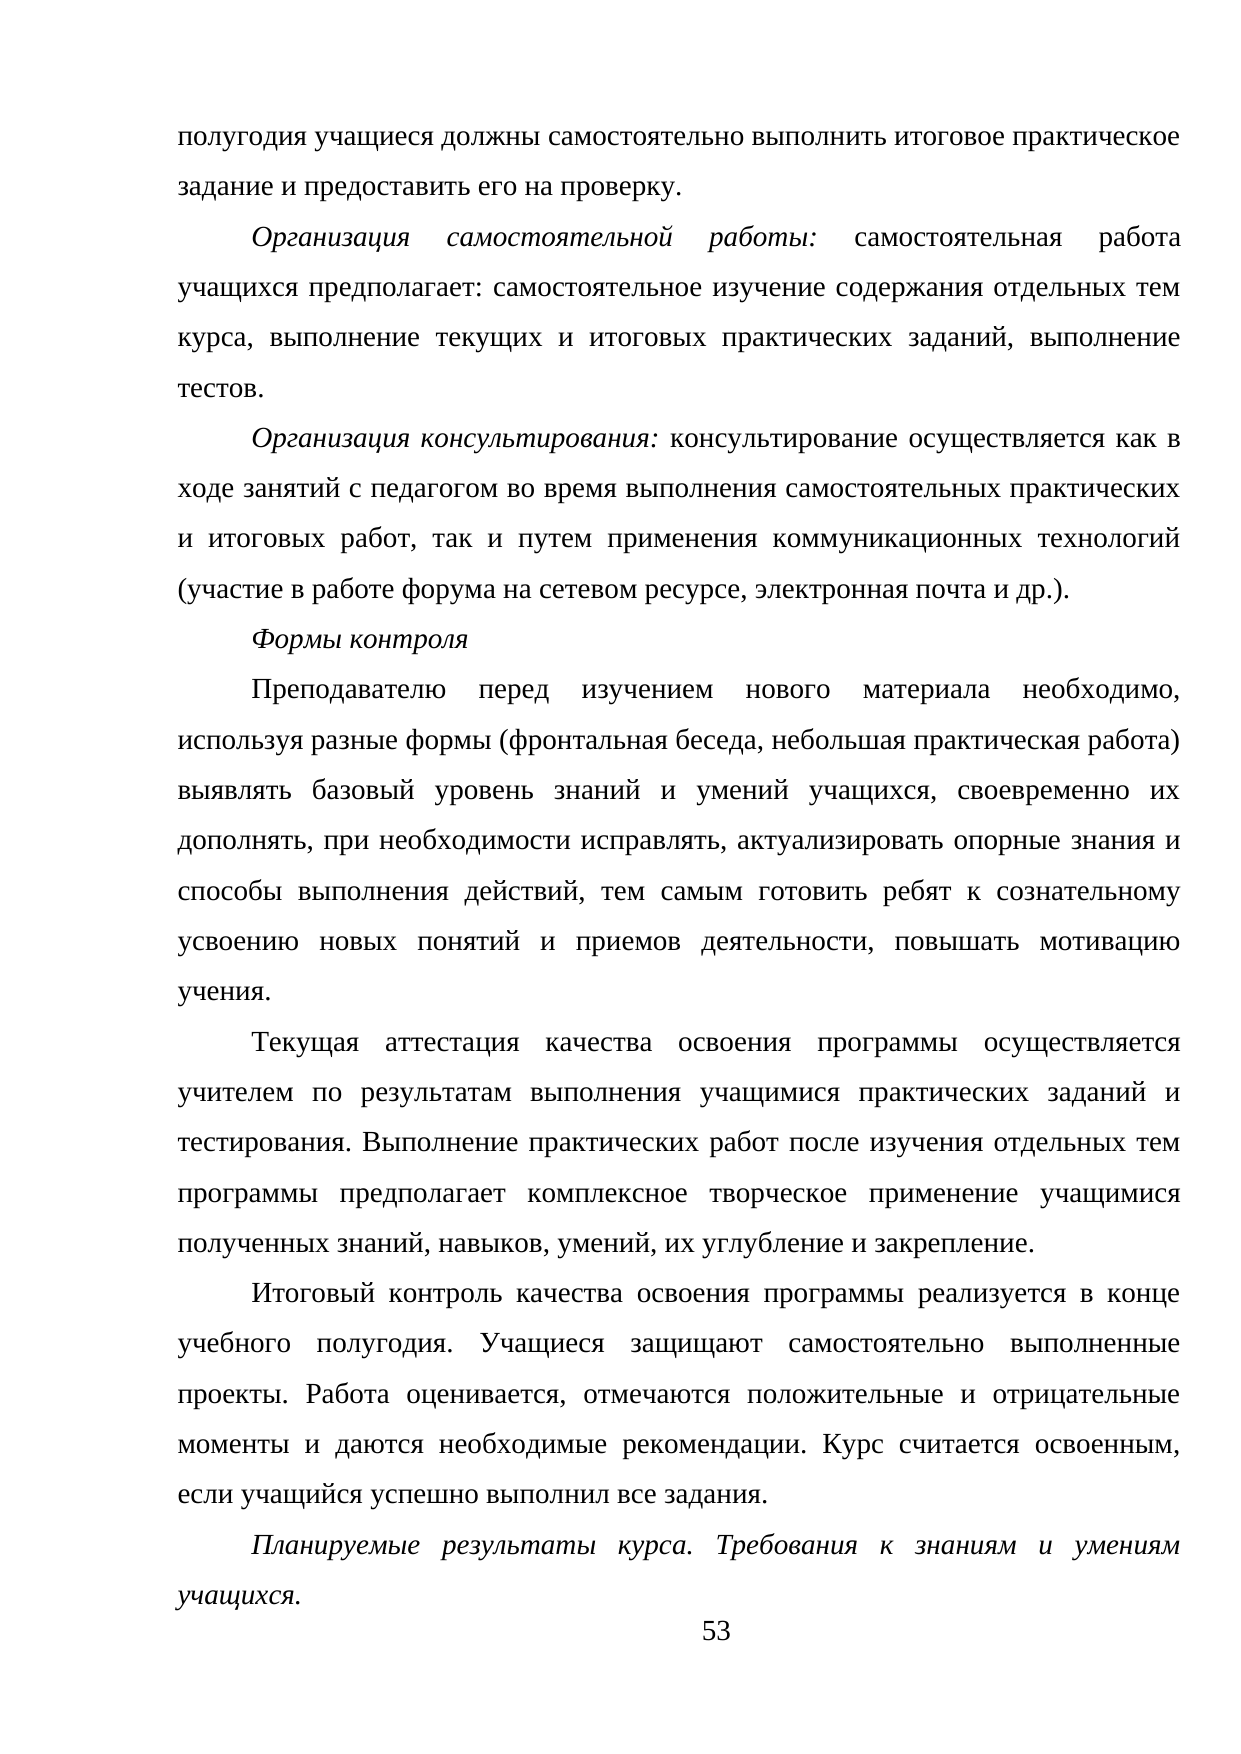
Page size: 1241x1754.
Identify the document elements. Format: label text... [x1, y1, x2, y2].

text Преподавателю перед изучением нового материала необходимо, используя разные формы (фронтальная беседа, небольшая практическая работа) выявлять базовый уровень знаний и умений учащихся, своевременно их дополнять, при необходимости исправлять, актуализировать опорные знания и способы выполнения действий, тем самым готовить ребят к сознательному усвоению новых понятий и приемов деятельности, повышать мотивацию учения. [177, 672, 1181, 1007]
text Текущая аттестация качества освоения программы осуществляется учителем по результатам выполнения учащимися практических заданий и тестирования. Выполнение практических работ после изучения отдельных тем программы предполагает комплексное творческое применение учащимися полученных знаний, навыков, умений, их углубление и закрепление. [177, 1024, 1181, 1258]
text Планируемые результаты курса. Требования к знаниям и умениям учащихся. [177, 1527, 1181, 1611]
text Итоговый контроль качества освоения программы реализуется в конце учебного полугодия. Учащиеся защищают самостоятельно выполненные проекты. Работа оценивается, отмечаются положительные и отрицательные моменты и даются необходимые рекомендации. Курс считается освоенным, если учащийся успешно выполнил все задания. [177, 1275, 1181, 1510]
text Формы контроля [177, 621, 1181, 655]
text Организация консультирования: консультирование осуществляется как в ходе занятий с педагогом во время выполнения самостоятельных практических и итоговых работ, так и путем применения коммуникационных технологий (участие в работе форума на сетевом ресурсе, электронная почта и др.). [177, 420, 1181, 604]
text Организация самостоятельной работы: самостоятельная работа учащихся предполагает: самостоятельное изучение содержания отдельных тем курса, выполнение текущих и итоговых практических заданий, выполнение тестов. [177, 219, 1181, 403]
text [177, 118, 1181, 202]
